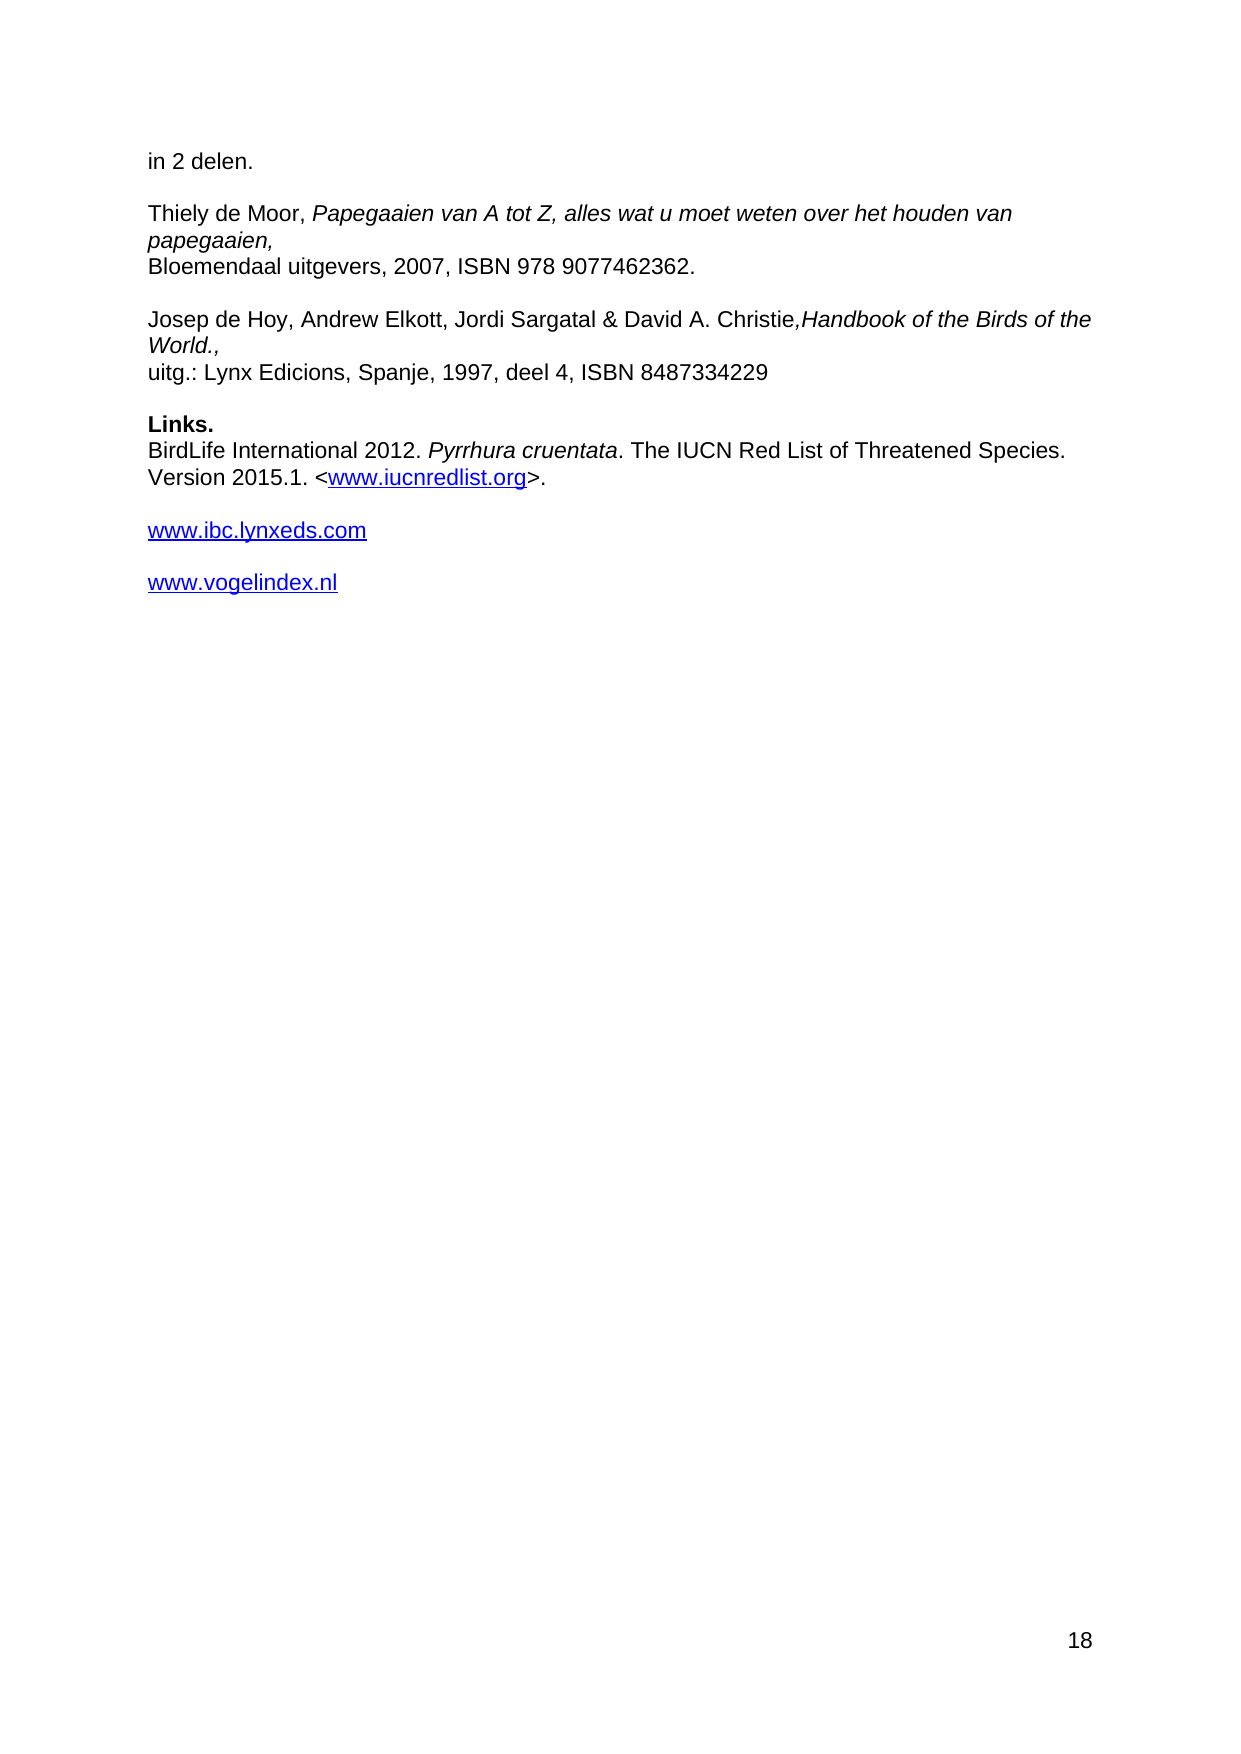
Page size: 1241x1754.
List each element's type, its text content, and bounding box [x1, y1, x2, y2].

text in 2 delen. [148, 148, 1093, 174]
text Josep de Hoy, Andrew Elkott, Jordi Sargatal & David A. Christie,Handbook of the Birds of the World., [148, 306, 1093, 358]
text Links. [148, 411, 1093, 437]
text www.ibc.lynxeds.com [148, 517, 1093, 543]
text Version 2015.1. <www.iucnredlist.org>. [148, 464, 1093, 490]
text BirdLife International 2012. Pyrrhura cruentata. The IUCN Red List of Threatened Species. [148, 437, 1093, 464]
text uitg.: Lynx Edicions, Spanje, 1997, deel 4, ISBN 8487334229 [148, 358, 1093, 385]
text Bloemendaal uitgevers, 2007, ISBN 978 9077462362. [148, 253, 1093, 279]
text www.vogelindex.nl [148, 569, 1093, 596]
text Thiely de Moor, Papegaaien van A tot Z, alles wat u moet weten over het houden van papegaaien, [148, 200, 1093, 253]
